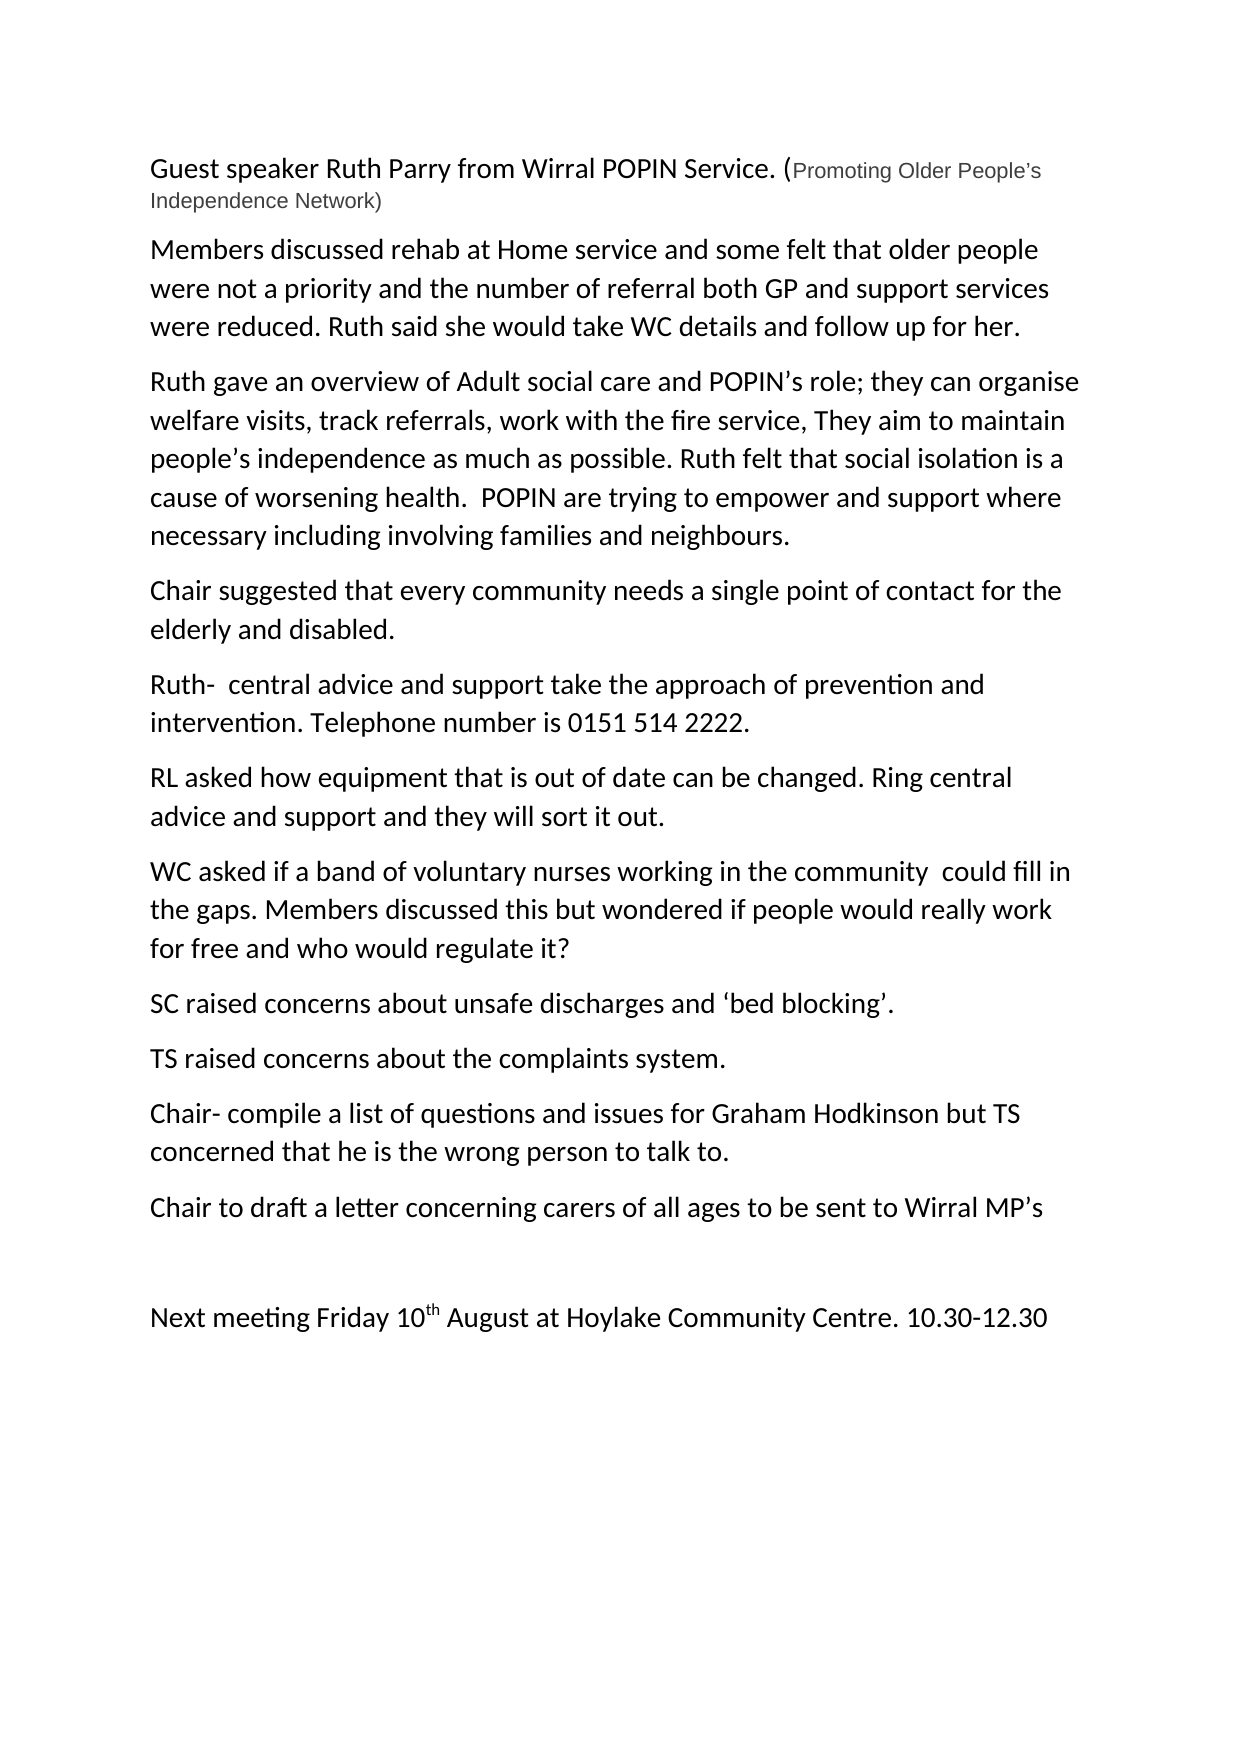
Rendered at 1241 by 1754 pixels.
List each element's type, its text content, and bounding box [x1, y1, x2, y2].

text Chair to draft a letter concerning carers of all ages to be sent to Wirral MP’s [150, 1189, 1090, 1224]
text Ruth- central advice and support take the approach of prevention and intervention. Telephone number is 0151 514 2222. [150, 666, 1090, 740]
text Chair suggested that every community needs a single point of contact for the elderly and disabled. [150, 572, 1090, 646]
text SC raised concerns about unsafe discharges and ‘bed blocking’. [150, 985, 1090, 1021]
text WC asked if a band of voluntary nurses working in the community could fill in the gaps. Members discussed this but wondered if people would really work for free and who would regulate it? [150, 853, 1090, 965]
text TS raised concerns about the complaints system. [150, 1040, 1090, 1076]
text Chair- compile a list of questions and issues for Graham Hodkinson but TS concerned that he is the wrong person to talk to. [150, 1095, 1090, 1169]
text Next meeting Friday 10th August at Hoylake Community Centre. 10.30-12.30 [150, 1299, 1090, 1334]
text RL asked how equipment that is out of date can be changed. Ring central advice and support and they will sort it out. [150, 759, 1090, 833]
text Members discussed rehab at Home service and some felt that older people were not a priority and the number of referral both GP and support services were reduced. Ruth said she would take WC details and follow up for her. [150, 231, 1090, 344]
text Ruth gave an overview of Adult social care and POPIN’s role; they can organise welfare visits, track referrals, work with the fire service, They aim to maintain people’s independence as much as possible. Ruth felt that social isolation is a cause of worsening health. POPIN are trying to empower and support where necessary including involving families and neighbours. [150, 363, 1090, 553]
text Guest speaker Ruth Parry from Wirral POPIN Service. (Promoting Older People’s Independence Network) [150, 150, 1090, 213]
